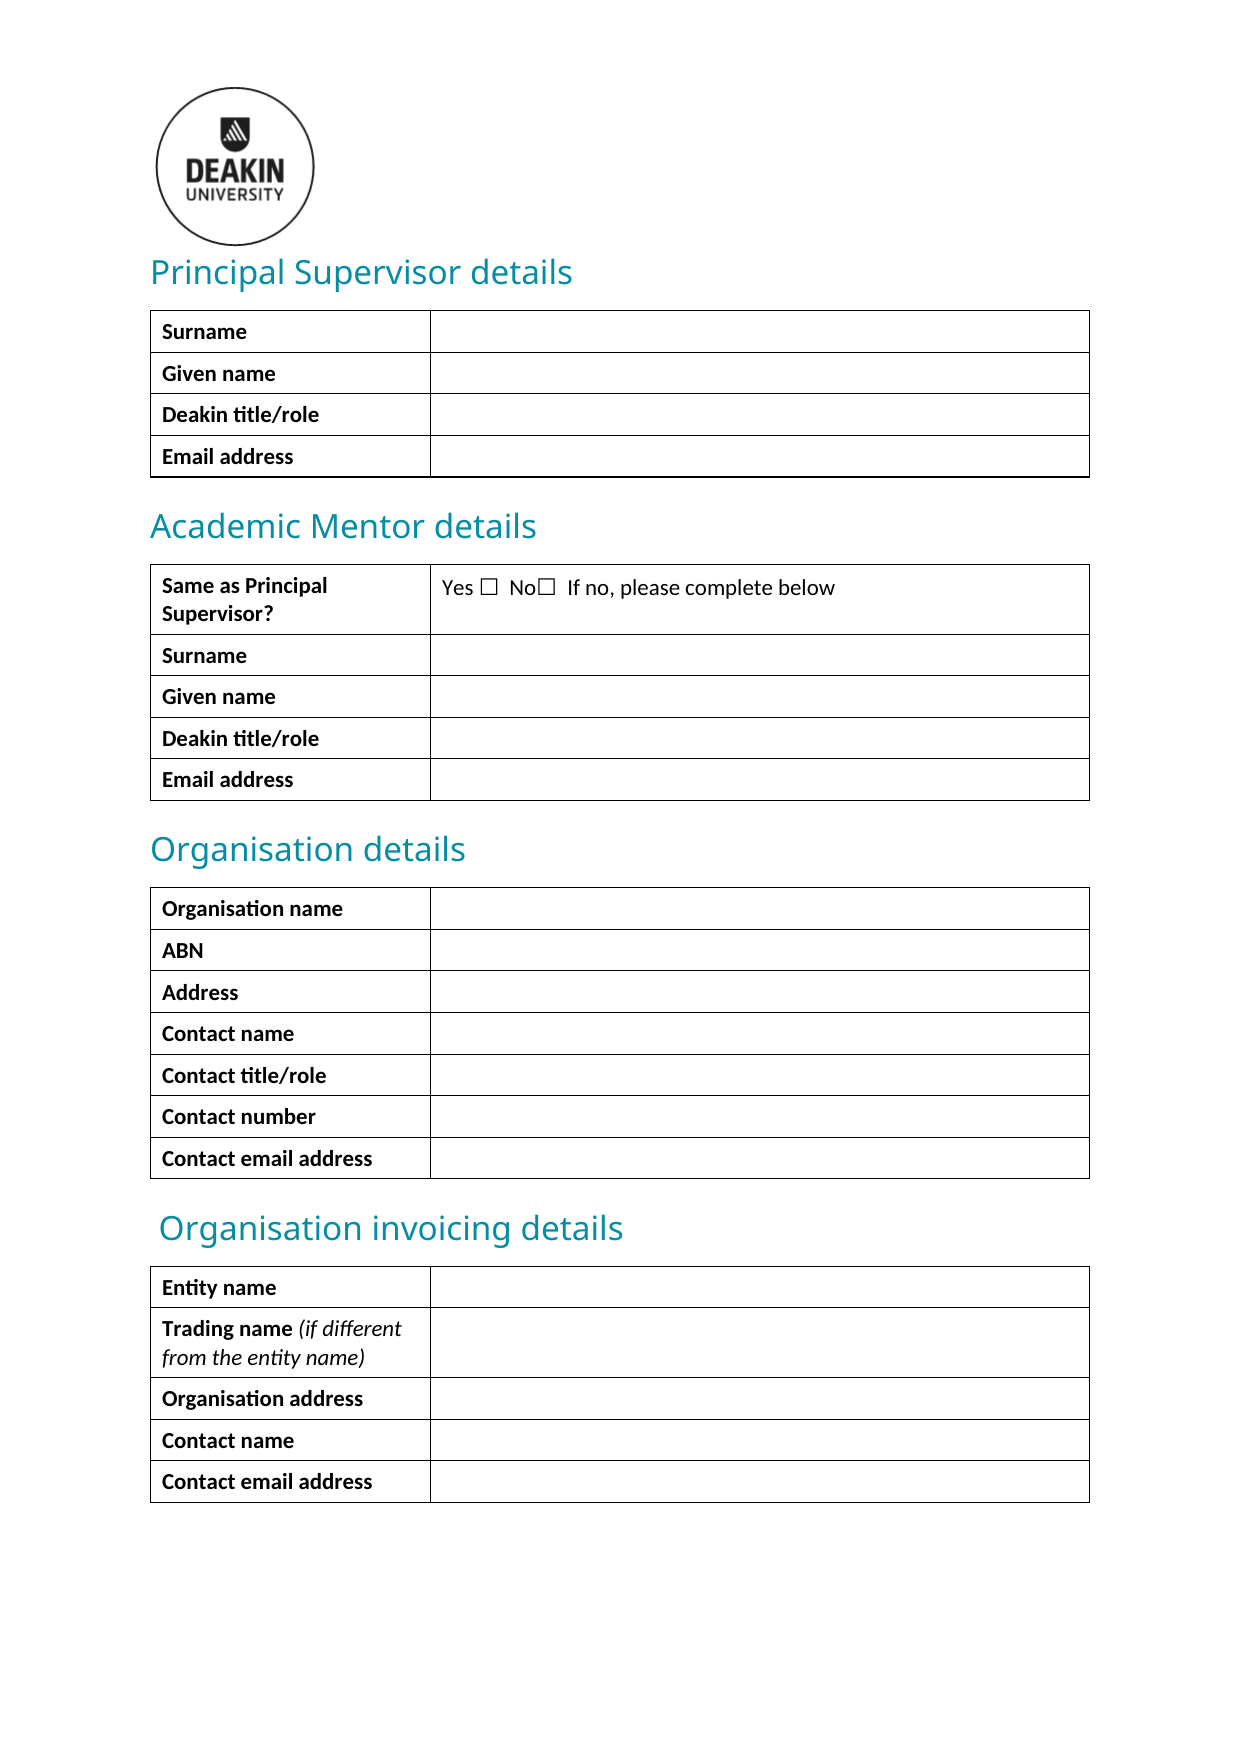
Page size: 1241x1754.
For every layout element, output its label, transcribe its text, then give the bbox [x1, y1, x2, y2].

table_cell Contact number [151, 1096, 430, 1137]
table_cell Contact email address [151, 1138, 430, 1178]
table_header [431, 311, 1089, 352]
table_cell [431, 353, 1089, 393]
table_header Organisation name [151, 888, 430, 929]
table_cell Contact email address [151, 1461, 430, 1502]
table_cell Deakin title/role [151, 718, 430, 758]
table_cell [431, 1461, 1089, 1502]
table_cell Trading name (if different from the entity name) [151, 1308, 430, 1377]
table_cell Contact name [151, 1013, 430, 1053]
table_cell Organisation address [151, 1378, 430, 1418]
subtitle Organisation details [150, 826, 1090, 871]
table_cell Contact title/role [151, 1055, 430, 1095]
table_header Surname [151, 311, 430, 352]
table_cell [431, 635, 1089, 675]
table_cell Address [151, 971, 430, 1012]
subtitle Organisation invoicing details [150, 1204, 1090, 1250]
table_cell Given name [151, 353, 430, 393]
table_cell [431, 1138, 1089, 1178]
table_cell [431, 676, 1089, 717]
subtitle Principal Supervisor details [150, 249, 1090, 294]
table_cell ABN [151, 930, 430, 970]
picture [150, 73, 331, 249]
table_cell [431, 930, 1089, 970]
table_header [431, 1267, 1089, 1307]
subtitle Academic Mentor details [150, 502, 1090, 548]
table_header [431, 888, 1089, 929]
table_cell [431, 1308, 1089, 1377]
table_cell [431, 1420, 1089, 1460]
table_cell Surname [151, 635, 430, 675]
table_cell Contact name [151, 1420, 430, 1460]
table_header Entity name [151, 1267, 430, 1307]
table_header Same as Principal Supervisor? [151, 565, 430, 633]
table_cell [431, 1013, 1089, 1053]
table_cell Email address [151, 759, 430, 800]
table_cell [431, 718, 1089, 758]
table_cell [431, 394, 1089, 435]
table_cell Email address [151, 436, 430, 476]
table_cell [431, 436, 1089, 476]
table_cell [431, 1055, 1089, 1095]
table_cell [431, 759, 1089, 800]
table_cell [431, 971, 1089, 1012]
table_cell [431, 1096, 1089, 1137]
table_header Yes No If no, please complete below [431, 565, 1089, 633]
table_cell [431, 1378, 1089, 1418]
table_cell Deakin title/role [151, 394, 430, 435]
table_cell Given name [151, 676, 430, 717]
